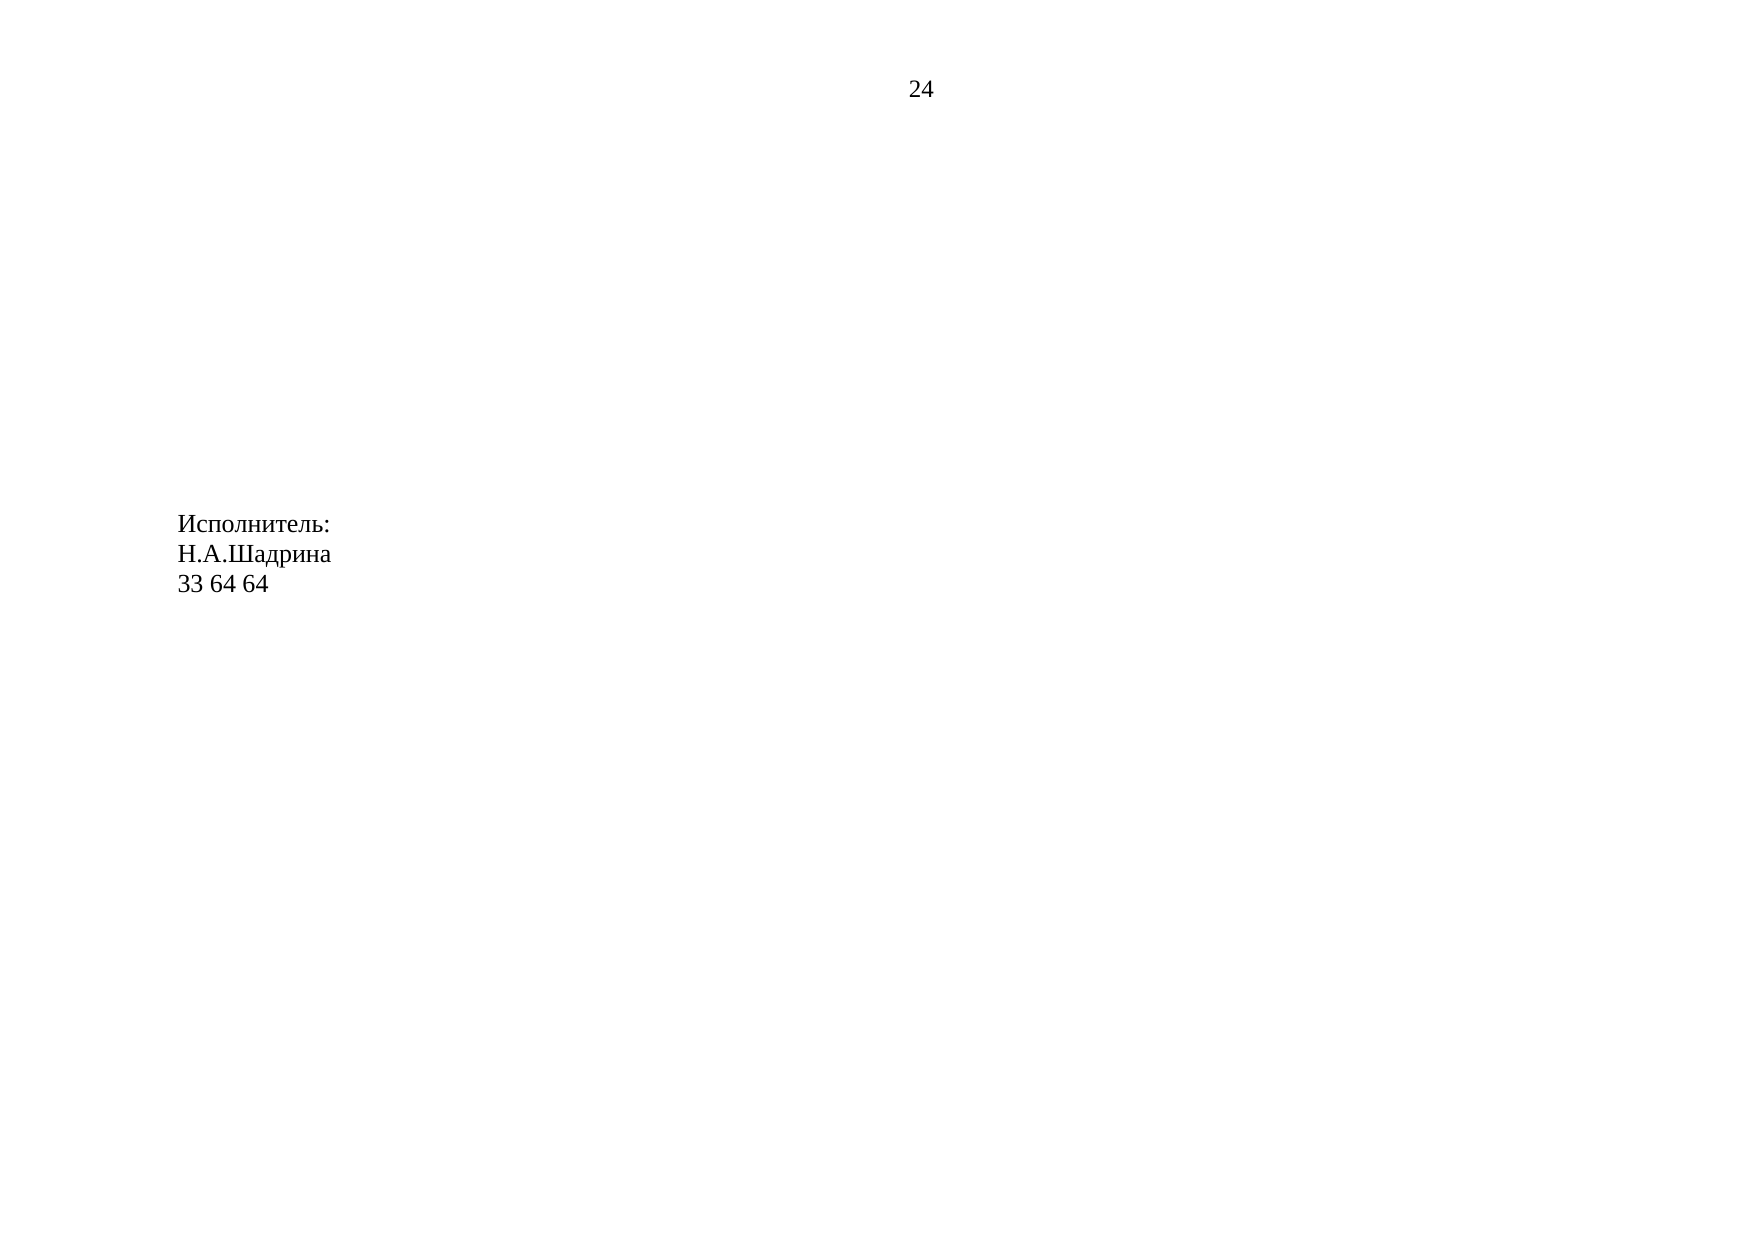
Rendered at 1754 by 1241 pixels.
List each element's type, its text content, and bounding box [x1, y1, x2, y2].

text Исполнитель: [177, 508, 1665, 538]
text Н.А.Шадрина [177, 538, 1665, 568]
text 33 64 64 [177, 568, 1665, 598]
